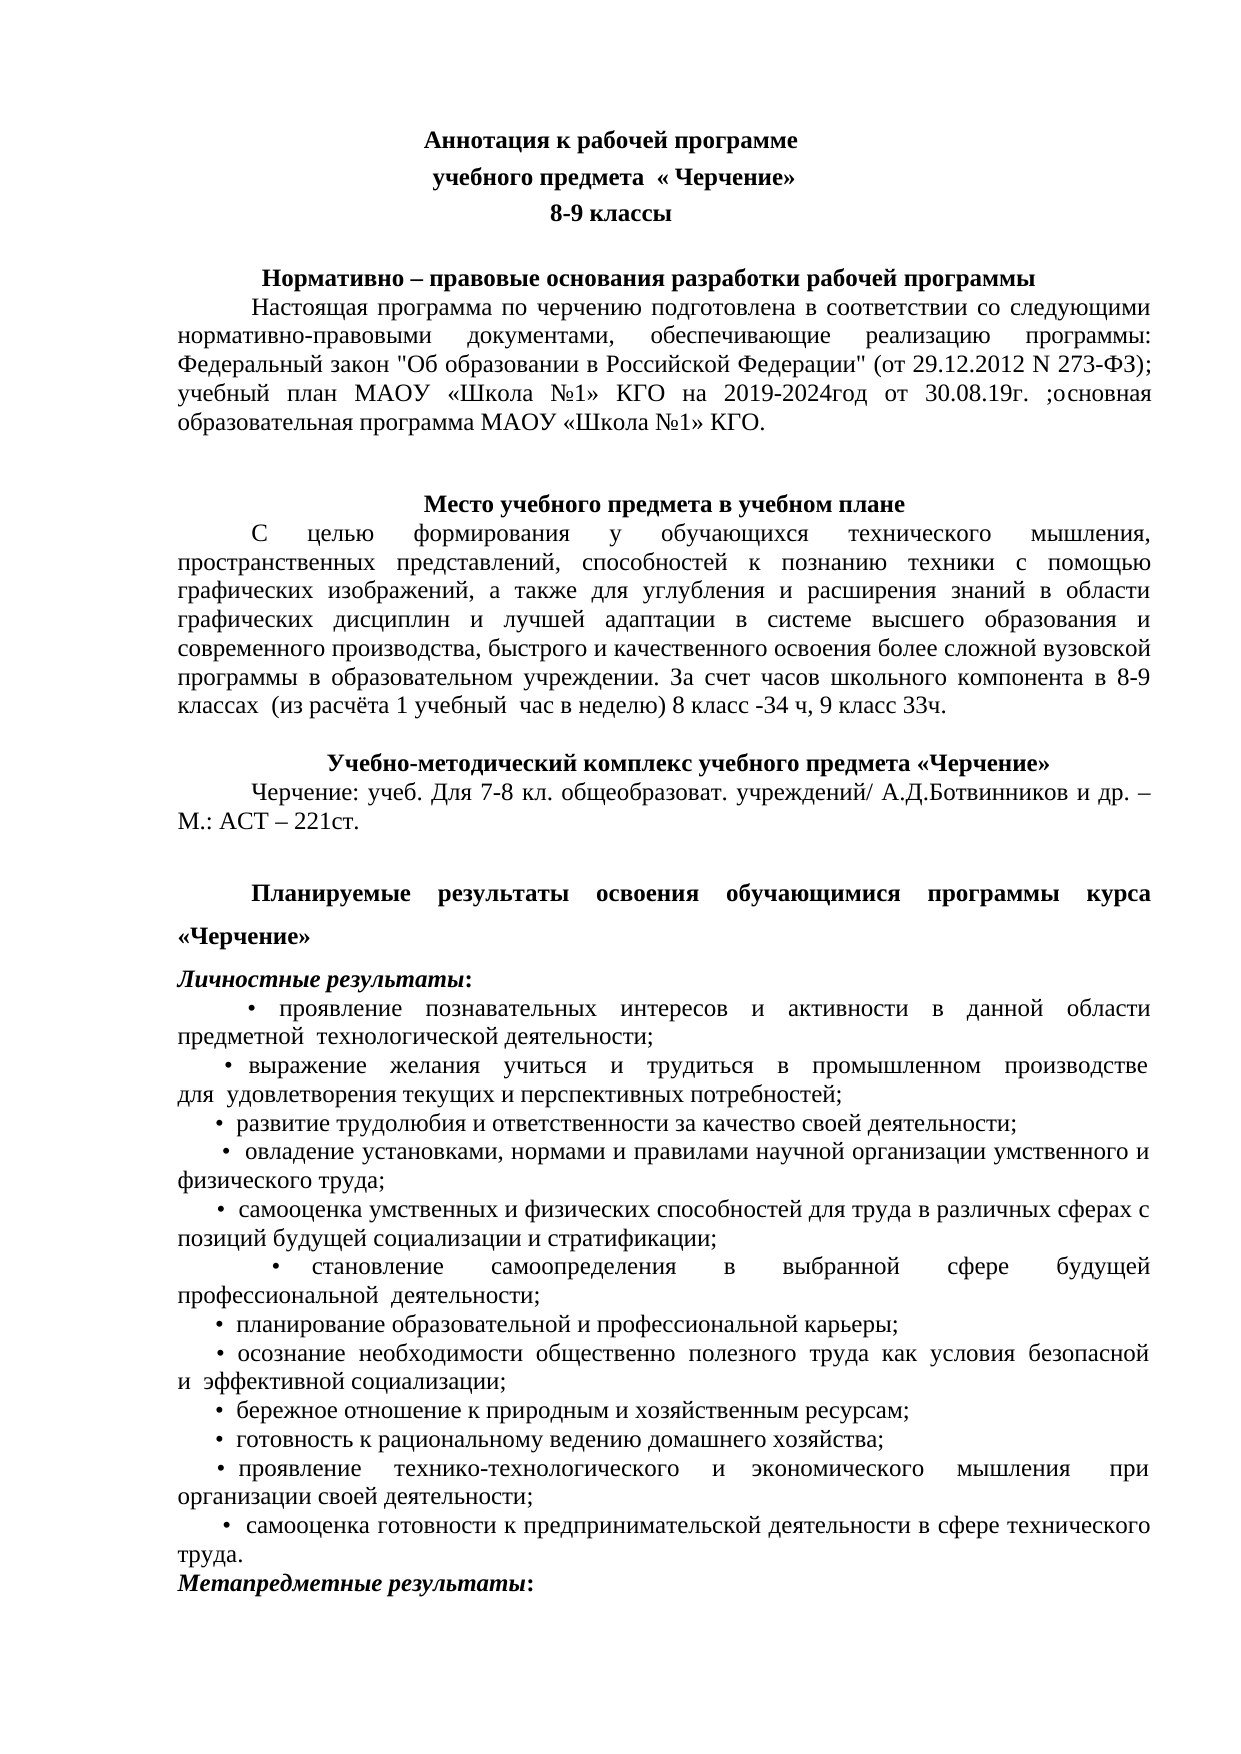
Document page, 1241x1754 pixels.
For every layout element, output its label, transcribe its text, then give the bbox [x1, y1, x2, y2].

text • развитие трудолюбия и ответственности за качество своей деятельности; [177, 1108, 1152, 1136]
text • осознание необходимости общественно полезного труда как условия безопасной и эффективной социализации; [177, 1338, 1152, 1395]
text Личностные результаты: [177, 964, 1152, 993]
text Метапредметные результаты: [177, 1568, 1152, 1596]
text • проявление познавательных интересов и активности в данной области предметной технологической деятельности; [177, 993, 1152, 1050]
text Настоящая программа по черчению подготовлена в соответствии со следующими нормативно-правовыми документами, обеспечивающие реализацию программы: Федеральный закон "Об образовании в Российской Федерации" (от 29.12.2012 N 273-ФЗ); учебный план МАОУ «Школа №1» КГО на 2019-2024год от 30.08.19г. ;основная образовательная программа МАОУ «Школа №1» КГО. [177, 292, 1152, 436]
text Место учебного предмета в учебном плане [177, 489, 1152, 518]
text • самооценка умственных и физических способностей для труда в различных сферах с позиций будущей социализации и стратификации; [177, 1194, 1152, 1251]
text • становление самоопределения в выбранной сфере будущей профессиональной деятельности; [177, 1251, 1152, 1309]
text • бережное отношение к природным и хозяйственным ресурсам; [177, 1395, 1152, 1424]
text • планирование образовательной и профессиональной карьеры; [177, 1309, 1152, 1338]
text 8-9 классы [177, 198, 1044, 227]
text • овладение установками, нормами и правилами научной организации умственного и физического труда; [177, 1136, 1152, 1194]
text учебного предмета «Черчение» [177, 162, 1044, 191]
text Черчение: учеб. Для 7-8 кл. общеобразоват. учреждений/ А.Д.Ботвинников и др. – М.: АСТ – 221ст. [177, 777, 1152, 834]
text Планируемые результаты освоения обучающимися программы курса «Черчение» [177, 878, 1152, 949]
text • самооценка готовности к предпринимательской деятельности в сфере технического труда. [177, 1510, 1152, 1568]
text • выражение желания учиться и трудиться в промышленном производстве для удовлетворения текущих и перспективных потребностей; [177, 1050, 1152, 1108]
text • готовность к рациональному ведению домашнего хозяйства; [177, 1424, 1152, 1453]
text • проявление технико-технологического и экономического мышления при организации своей деятельности; [177, 1453, 1152, 1510]
text Аннотация к рабочей программе [177, 126, 1044, 154]
text С целью формирования у обучающихся технического мышления, пространственных представлений, способностей к познанию техники с помощью графических изображений, а также для углубления и расширения знаний в области графических дисциплин и лучшей адаптации в системе высшего образования и современного производства, быстрого и качественного освоения более сложной вузовской программы в образовательном учреждении. За счет часов школьного компонента в 8-9 классах (из расчёта 1 учебный час в неделю) 8 класс -34 ч, 9 класс 33ч. [177, 518, 1152, 719]
text Учебно-методический комплекс учебного предмета «Черчение» [225, 748, 1152, 777]
text Нормативно – правовые основания разработки рабочей программы [262, 263, 1152, 292]
